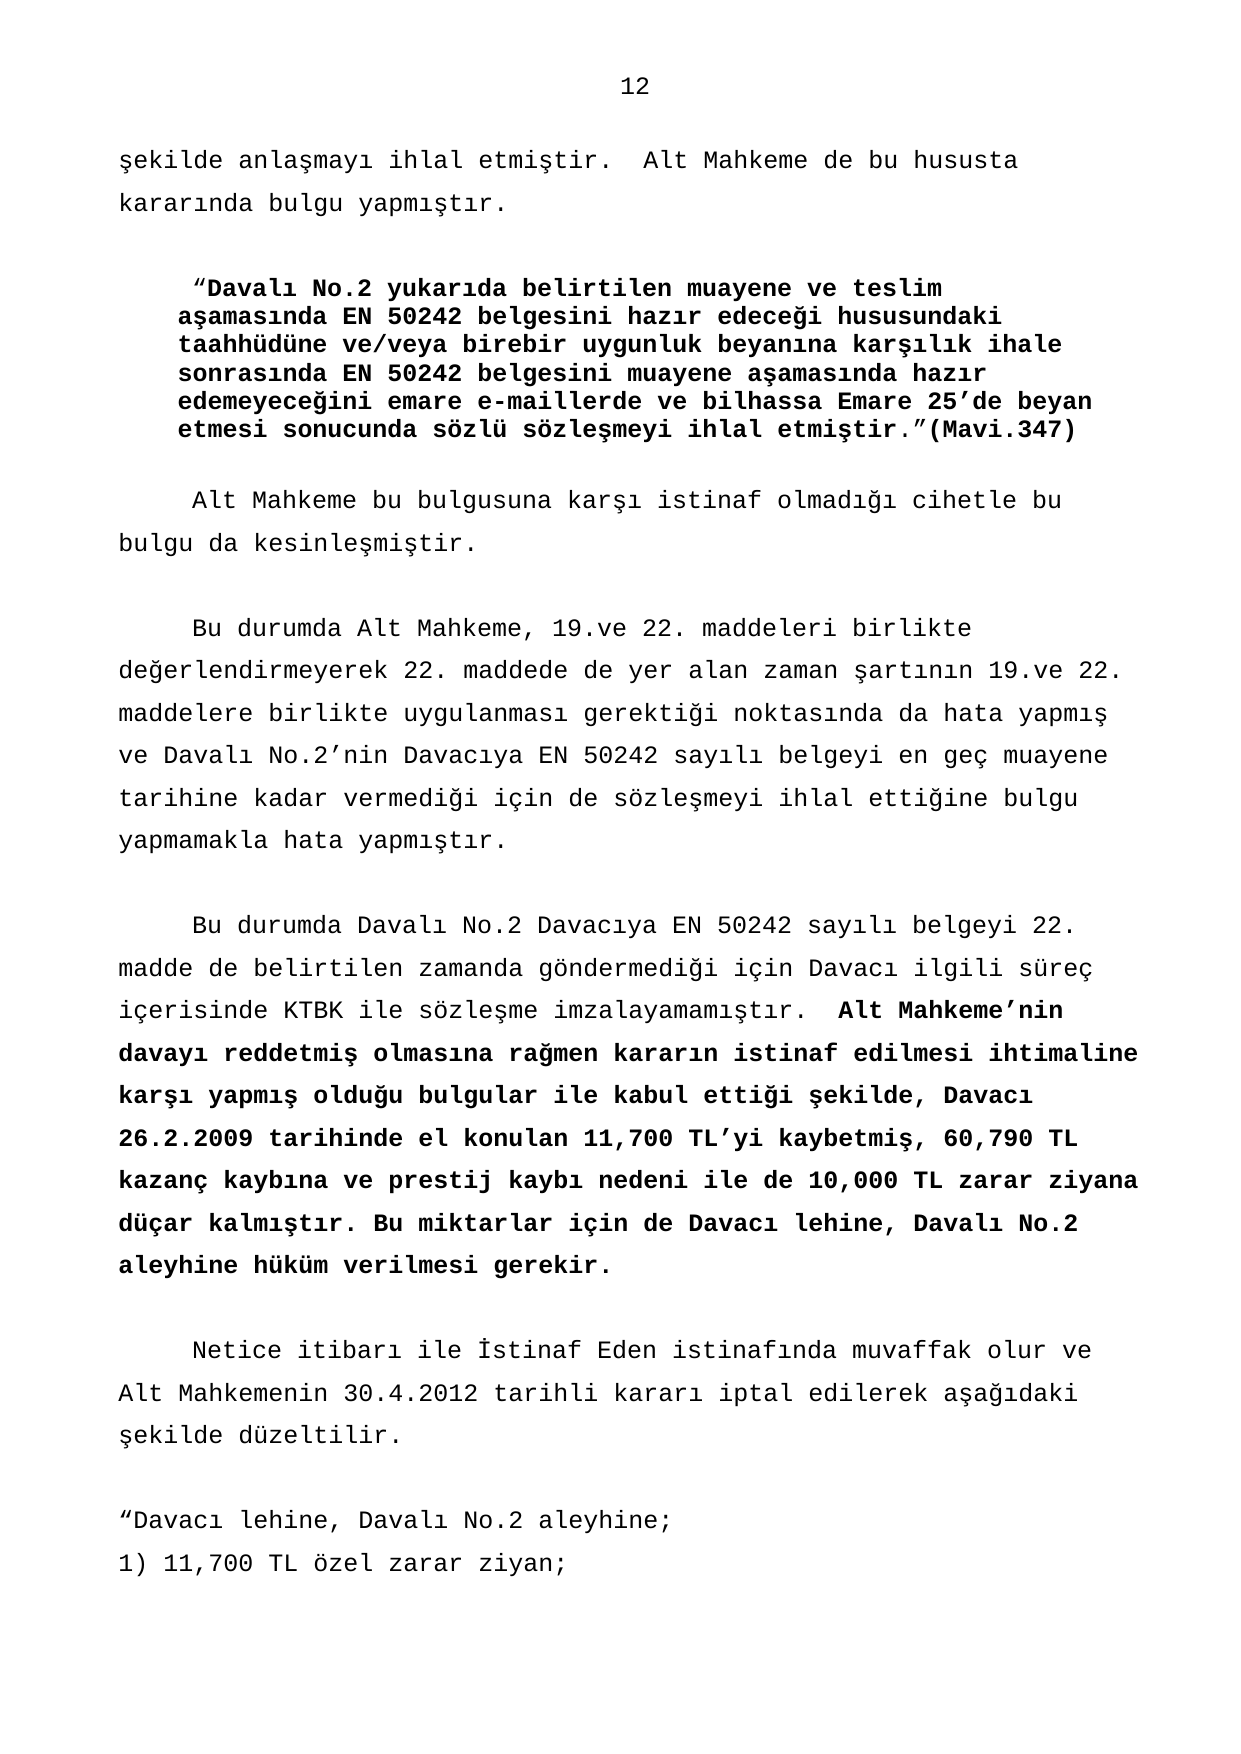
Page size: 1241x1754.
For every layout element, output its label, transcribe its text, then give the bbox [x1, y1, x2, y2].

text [118, 148, 1152, 218]
text “Davacı lehine, Davalı No.2 aleyhine; [118, 1508, 1152, 1536]
text Bu durumda Alt Mahkeme, 19.ve 22. maddeleri birlikte değerlendirmeyerek 22. maddede de yer alan zaman şartının 19.ve 22. maddelere birlikte uygulanması gerektiği noktasında da hata yapmış ve Davalı No.2’nin Davacıya EN 50242 sayılı belgeyi en geç muayene tarihine kadar vermediği için de sözleşmeyi ihlal ettiğine bulgu yapmamakla hata yapmıştır. [118, 615, 1152, 856]
text Netice itibarı ile İstinaf Eden istinafında muvaffak olur ve Alt Mahkemenin 30.4.2012 tarihli kararı iptal edilerek aşağıdaki şekilde düzeltilir. [118, 1338, 1152, 1451]
text 1) 11,700 TL özel zarar ziyan; [118, 1550, 1152, 1578]
text Alt Mahkeme bu bulgusuna karşı istinaf olmadığı cihetle bu bulgu da kesinleşmiştir. [118, 488, 1152, 558]
text “Davalı No.2 yukarıda belirtilen muayene ve teslim aşamasında EN 50242 belgesini hazır edeceği hususundaki taahhüdüne ve/veya birebir uygunluk beyanına karşılık ihale sonrasında EN 50242 belgesini muayene aşamasında hazır edemeyeceğini emare e-maillerde ve bilhassa Emare 25’de beyan etmesi sonucunda sözlü sözleşmeyi ihlal etmiştir.”(Mavi.347) [177, 275, 1093, 445]
text Bu durumda Davalı No.2 Davacıya EN 50242 sayılı belgeyi 22. madde de belirtilen zamanda göndermediği için Davacı ilgili süreç içerisinde KTBK ile sözleşme imzalayamamıştır. Alt Mahkeme’nin davayı reddetmiş olmasına rağmen kararın istinaf edilmesi ihtimaline karşı yapmış olduğu bulgular ile kabul ettiği şekilde, Davacı 26.2.2009 tarihinde el konulan 11,700 TL’yi kaybetmiş, 60,790 TL kazanç kaybına ve prestij kaybı nedeni ile de 10,000 TL zarar ziyana düçar kalmıştır. Bu miktarlar için de Davacı lehine, Davalı No.2 aleyhine hüküm verilmesi gerekir. [118, 913, 1152, 1281]
